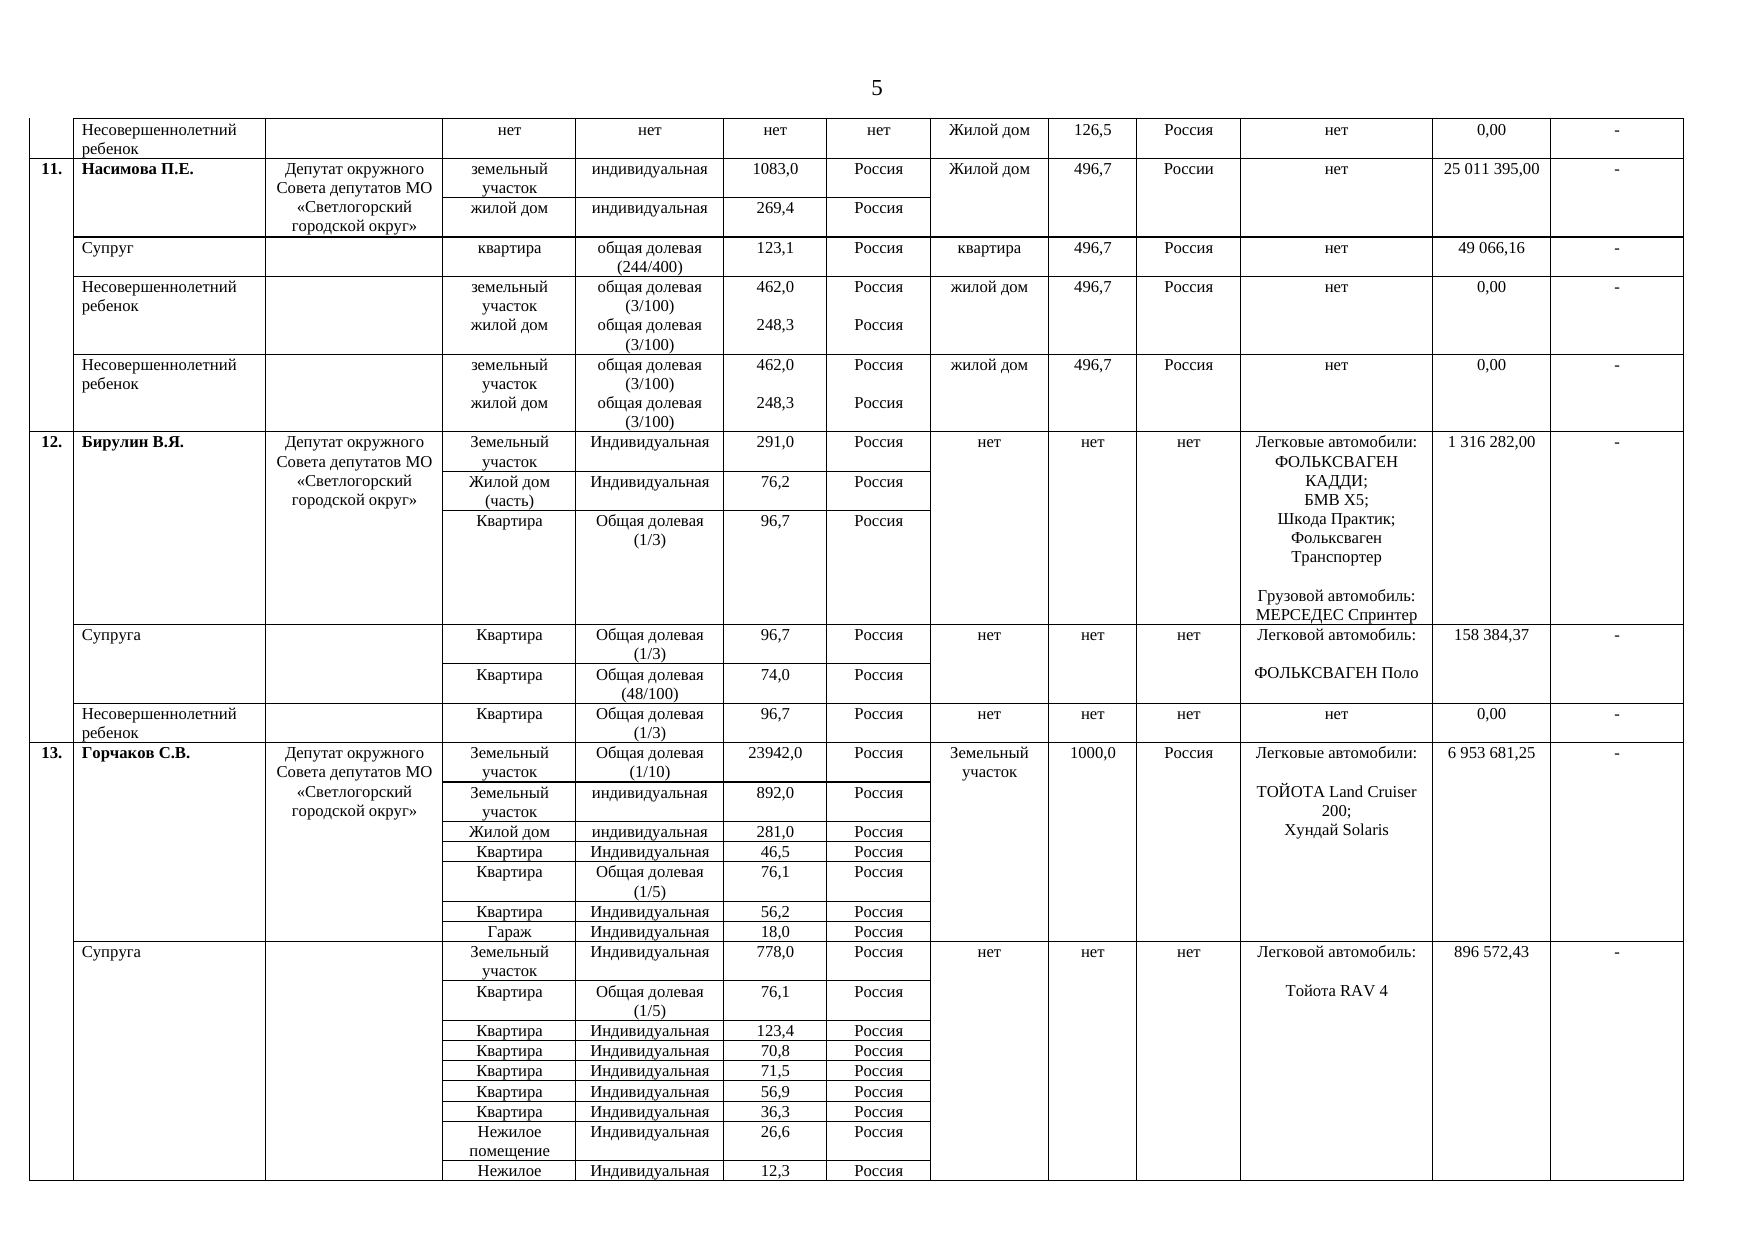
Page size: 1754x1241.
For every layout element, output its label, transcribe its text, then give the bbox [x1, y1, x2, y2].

table_cell Россия [827, 198, 930, 236]
table_cell 778,0 [724, 942, 826, 980]
table_cell 896 572,43 [1433, 942, 1550, 1180]
table_cell Земельный участок [443, 942, 575, 980]
table_cell [266, 355, 442, 431]
table_cell земельный участок жилой дом [443, 277, 575, 353]
table_cell Индивидуальная [576, 1122, 723, 1160]
table_cell Россия [1137, 238, 1240, 276]
table_cell Общая долевая (1/3) [576, 511, 723, 624]
table_cell Квартира [443, 625, 575, 663]
table_cell Легковой автомобиль: Тойота RAV 4 [1241, 942, 1432, 1180]
table_cell Жилой дом [443, 822, 575, 841]
table_cell нет [724, 119, 826, 158]
table_cell 70,8 [724, 1041, 826, 1060]
table_cell 496,7 [1049, 355, 1136, 431]
table_cell 96,7 [724, 704, 826, 742]
table_cell Россия [1137, 119, 1240, 158]
table_cell Россия [827, 704, 930, 742]
table_cell Гараж [443, 922, 575, 941]
table_cell 462,0 248,3 [724, 355, 826, 431]
table_cell Россия [827, 743, 930, 781]
table_cell Легковые автомобили: ФОЛЬКСВАГЕН КАДДИ; БМВ Х5; Шкода Практик; Фольксваген Транспортер Грузовой автомобиль: МЕРСЕДЕС Спринтер [1241, 432, 1432, 624]
table_cell нет [931, 942, 1048, 1180]
table_cell Общая долевая (1/5) [576, 981, 723, 1020]
table_cell нет [1049, 704, 1136, 742]
table_cell Квартира [443, 1061, 575, 1080]
table_cell Индивидуальная [576, 842, 723, 861]
table_cell - [1551, 432, 1683, 624]
table_cell нет [1241, 238, 1432, 276]
table_cell [266, 277, 442, 353]
table_cell Несовершеннолетний ребенок [74, 704, 265, 742]
table_cell 892,0 [724, 783, 826, 821]
table_cell 158 384,37 [1433, 625, 1550, 703]
table_cell - [1551, 277, 1683, 353]
table_cell индивидуальная [576, 198, 723, 236]
table_cell Квартира [443, 511, 575, 624]
table_cell Россия [1137, 355, 1240, 431]
table_cell России [1137, 159, 1240, 236]
table_cell жилой дом [931, 277, 1048, 353]
table_cell Горчаков С.В. [74, 743, 265, 941]
table_cell Депутат окружного Совета депутатов МО «Светлогорский городской округ» [266, 159, 442, 236]
table_cell нет [443, 119, 575, 158]
table_cell Квартира [443, 1081, 575, 1101]
table_cell жилой дом [443, 198, 575, 236]
table_cell Россия [827, 511, 930, 624]
table_cell - [1551, 159, 1683, 236]
table_cell Индивидуальная [576, 1161, 723, 1180]
table_cell Индивидуальная [576, 1081, 723, 1101]
table_cell 23942,0 [724, 743, 826, 781]
table_cell Жилой дом (часть) [443, 472, 575, 510]
table_cell Индивидуальная [576, 922, 723, 941]
table_cell 11. [30, 159, 73, 431]
table_cell Россия [827, 472, 930, 510]
table_cell 0,00 [1433, 277, 1550, 353]
table_cell Россия [1137, 743, 1240, 941]
table_cell Нежилое помещение [443, 1122, 575, 1160]
table_cell 18,0 [724, 922, 826, 941]
table_cell 1083,0 [724, 159, 826, 197]
table_cell нет [1137, 942, 1240, 1180]
table_cell 496,7 [1049, 277, 1136, 353]
table_cell Индивидуальная [576, 472, 723, 510]
table_cell квартира [931, 238, 1048, 276]
table_cell нет [576, 119, 723, 158]
table_cell 76,1 [724, 981, 826, 1020]
table_cell нет [1241, 159, 1432, 236]
table_cell Россия Россия [827, 277, 930, 353]
table_cell Нежилое помещение [443, 1161, 575, 1180]
table_cell Россия [827, 1102, 930, 1121]
table_cell Россия [827, 922, 930, 941]
table_cell индивидуальная [576, 159, 723, 197]
table_cell Россия [827, 1081, 930, 1101]
table_cell 13. [30, 743, 73, 1180]
table_cell 96,7 [724, 511, 826, 624]
table_cell земельный участок [443, 159, 575, 197]
table_cell квартира [443, 238, 575, 276]
table_cell - [1551, 942, 1683, 1180]
table_cell 25 011 395,00 [1433, 159, 1550, 236]
table_cell 0,00 [1433, 355, 1550, 431]
table_cell нет [1049, 942, 1136, 1180]
table_cell Россия [827, 942, 930, 980]
table_cell Земельный участок [443, 743, 575, 781]
table_cell Жилой дом [931, 159, 1048, 236]
table_cell Россия [827, 1061, 930, 1080]
table_cell - [1551, 743, 1683, 941]
table_cell Россия [827, 664, 930, 703]
table_cell Супруга [74, 942, 265, 1180]
table_cell Россия Россия [827, 355, 930, 431]
table_cell Россия [827, 1122, 930, 1160]
table_cell - [1551, 119, 1683, 158]
table_cell земельный участок жилой дом [443, 355, 575, 431]
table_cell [74, 119, 265, 158]
table_cell Квартира [443, 1021, 575, 1040]
table_cell 0,00 [1433, 119, 1550, 158]
table_cell Депутат окружного Совета депутатов МО «Светлогорский городской округ» [266, 743, 442, 941]
table_cell Квартира [443, 1041, 575, 1060]
table_cell нет [1241, 119, 1432, 158]
table_cell 76,2 [724, 472, 826, 510]
table_cell Насимова П.Е. [74, 159, 265, 236]
table_cell 269,4 [724, 198, 826, 236]
table_cell - [1551, 238, 1683, 276]
table_cell 281,0 [724, 822, 826, 841]
table_cell нет [931, 704, 1048, 742]
table_cell 12,3 [724, 1161, 826, 1180]
table_cell Россия [827, 1021, 930, 1040]
table_cell 496,7 [1049, 159, 1136, 236]
table_cell Россия [827, 981, 930, 1020]
table_cell 496,7 [1049, 238, 1136, 276]
table_cell [266, 704, 442, 742]
table_cell жилой дом [931, 355, 1048, 431]
table_cell 126,5 [1049, 119, 1136, 158]
table_cell нет [931, 432, 1048, 624]
table_cell общая долевая (3/100) общая долевая (3/100) [576, 277, 723, 353]
table_cell Общая долевая (1/3) [576, 704, 723, 742]
table_cell общая долевая (244/400) [576, 238, 723, 276]
table_cell 71,5 [724, 1061, 826, 1080]
table_cell Россия [827, 842, 930, 861]
table_cell 123,1 [724, 238, 826, 276]
table_cell Россия [827, 238, 930, 276]
table_cell нет [1241, 704, 1432, 742]
table_cell 291,0 [724, 432, 826, 471]
table_cell Супруга [74, 625, 265, 703]
table_cell 96,7 [724, 625, 826, 663]
table_cell - [1551, 625, 1683, 703]
table_cell Квартира [443, 862, 575, 901]
table_cell Земельный участок [443, 432, 575, 471]
table_cell Россия [827, 822, 930, 841]
table_cell Россия [827, 159, 930, 197]
table_cell общая долевая (3/100) общая долевая (3/100) [576, 355, 723, 431]
table_cell нет [931, 625, 1048, 703]
table_cell Земельный участок [931, 743, 1048, 941]
table_cell [266, 238, 442, 276]
table_cell Индивидуальная [576, 1102, 723, 1121]
table_cell 74,0 [724, 664, 826, 703]
table_cell 0,00 [1433, 704, 1550, 742]
table_cell Индивидуальная [576, 1061, 723, 1080]
table_cell Россия [827, 625, 930, 663]
table_cell Бирулин В.Я. [74, 432, 265, 624]
table_cell 36,3 [724, 1102, 826, 1121]
table_cell Индивидуальная [576, 432, 723, 471]
table_cell Земельный участок [443, 783, 575, 821]
table_cell Россия [827, 1041, 930, 1060]
table_cell нет [1137, 432, 1240, 624]
table_cell Общая долевая (48/100) [576, 664, 723, 703]
table_cell Депутат окружного Совета депутатов МО «Светлогорский городской округ» [266, 432, 442, 624]
table_cell нет [1137, 625, 1240, 703]
table_cell Квартира [443, 981, 575, 1020]
table_cell Супруг [74, 238, 265, 276]
table_cell Квартира [443, 902, 575, 921]
table_cell 49 066,16 [1433, 238, 1550, 276]
table_cell 76,1 [724, 862, 826, 901]
table_cell нет [1241, 355, 1432, 431]
table_cell нет [1049, 432, 1136, 624]
table_cell нет [1137, 704, 1240, 742]
table_cell 26,6 [724, 1122, 826, 1160]
table_cell Россия [827, 902, 930, 921]
table_cell нет [1049, 625, 1136, 703]
table_cell Квартира [443, 704, 575, 742]
table_cell Несовершеннолетний ребенок [74, 277, 265, 353]
table_cell 6 953 681,25 [1433, 743, 1550, 941]
table_cell 1000,0 [1049, 743, 1136, 941]
table_cell нет [1241, 277, 1432, 353]
table_cell 56,2 [724, 902, 826, 921]
table_cell 12. [30, 432, 73, 742]
table_cell 56,9 [724, 1081, 826, 1101]
table_cell - [1551, 704, 1683, 742]
table_cell Индивидуальная [576, 942, 723, 980]
table_cell нет [827, 119, 930, 158]
table_cell индивидуальная [576, 822, 723, 841]
table_cell Общая долевая (1/3) [576, 625, 723, 663]
table_cell Жилой дом [931, 119, 1048, 158]
table_cell Общая долевая (1/10) [576, 743, 723, 781]
table_cell Легковые автомобили: ТОЙОТА Land Cruiser 200; Хундай Solaris [1241, 743, 1432, 941]
table_cell [266, 625, 442, 703]
table_cell Россия [827, 1161, 930, 1180]
table_cell [266, 119, 442, 158]
table_cell Россия [827, 432, 930, 471]
table_cell индивидуальная [576, 783, 723, 821]
table_cell Общая долевая (1/5) [576, 862, 723, 901]
table_cell 46,5 [724, 842, 826, 861]
table_cell 462,0 248,3 [724, 277, 826, 353]
table_cell Россия [1137, 277, 1240, 353]
table_cell Квартира [443, 842, 575, 861]
table_cell Индивидуальная [576, 1041, 723, 1060]
table_cell 123,4 [724, 1021, 826, 1040]
table_cell Индивидуальная [576, 1021, 723, 1040]
table_cell Россия [827, 783, 930, 821]
table_cell Несовершеннолетний ребенок [74, 355, 265, 431]
table_cell [266, 942, 442, 1180]
table_cell 1 316 282,00 [1433, 432, 1550, 624]
table_cell Индивидуальная [576, 902, 723, 921]
table_cell Россия [827, 862, 930, 901]
table_cell Квартира [443, 664, 575, 703]
table_cell Квартира [443, 1102, 575, 1121]
table_cell Легковой автомобиль: ФОЛЬКСВАГЕН Поло [1241, 625, 1432, 703]
table_cell - [1551, 355, 1683, 431]
